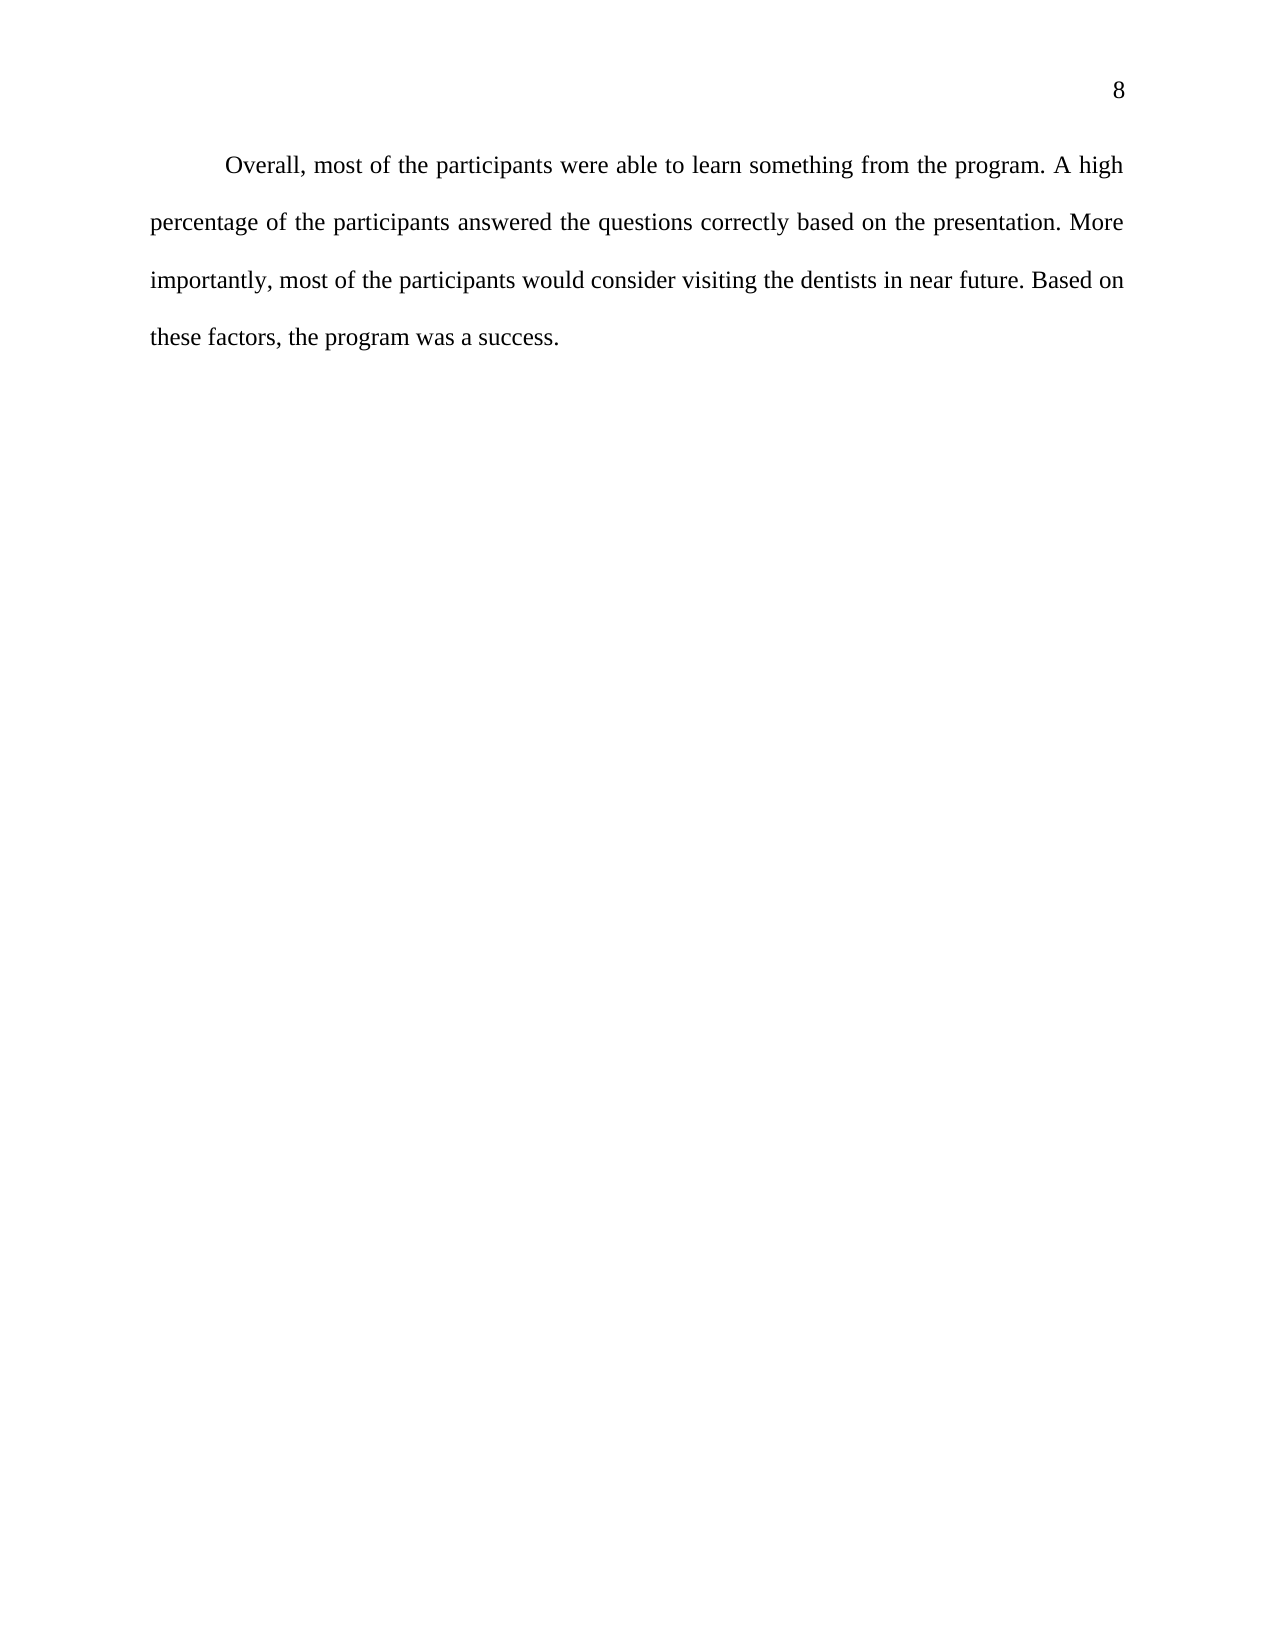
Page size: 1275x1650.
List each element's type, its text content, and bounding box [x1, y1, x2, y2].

text Overall, most of the participants were able to learn something from the program. A high percentage of the participants answered the questions correctly based on the presentation. More importantly, most of the participants would consider visiting the dentists in near future. Based on these factors, the program was a success. [150, 150, 1125, 351]
